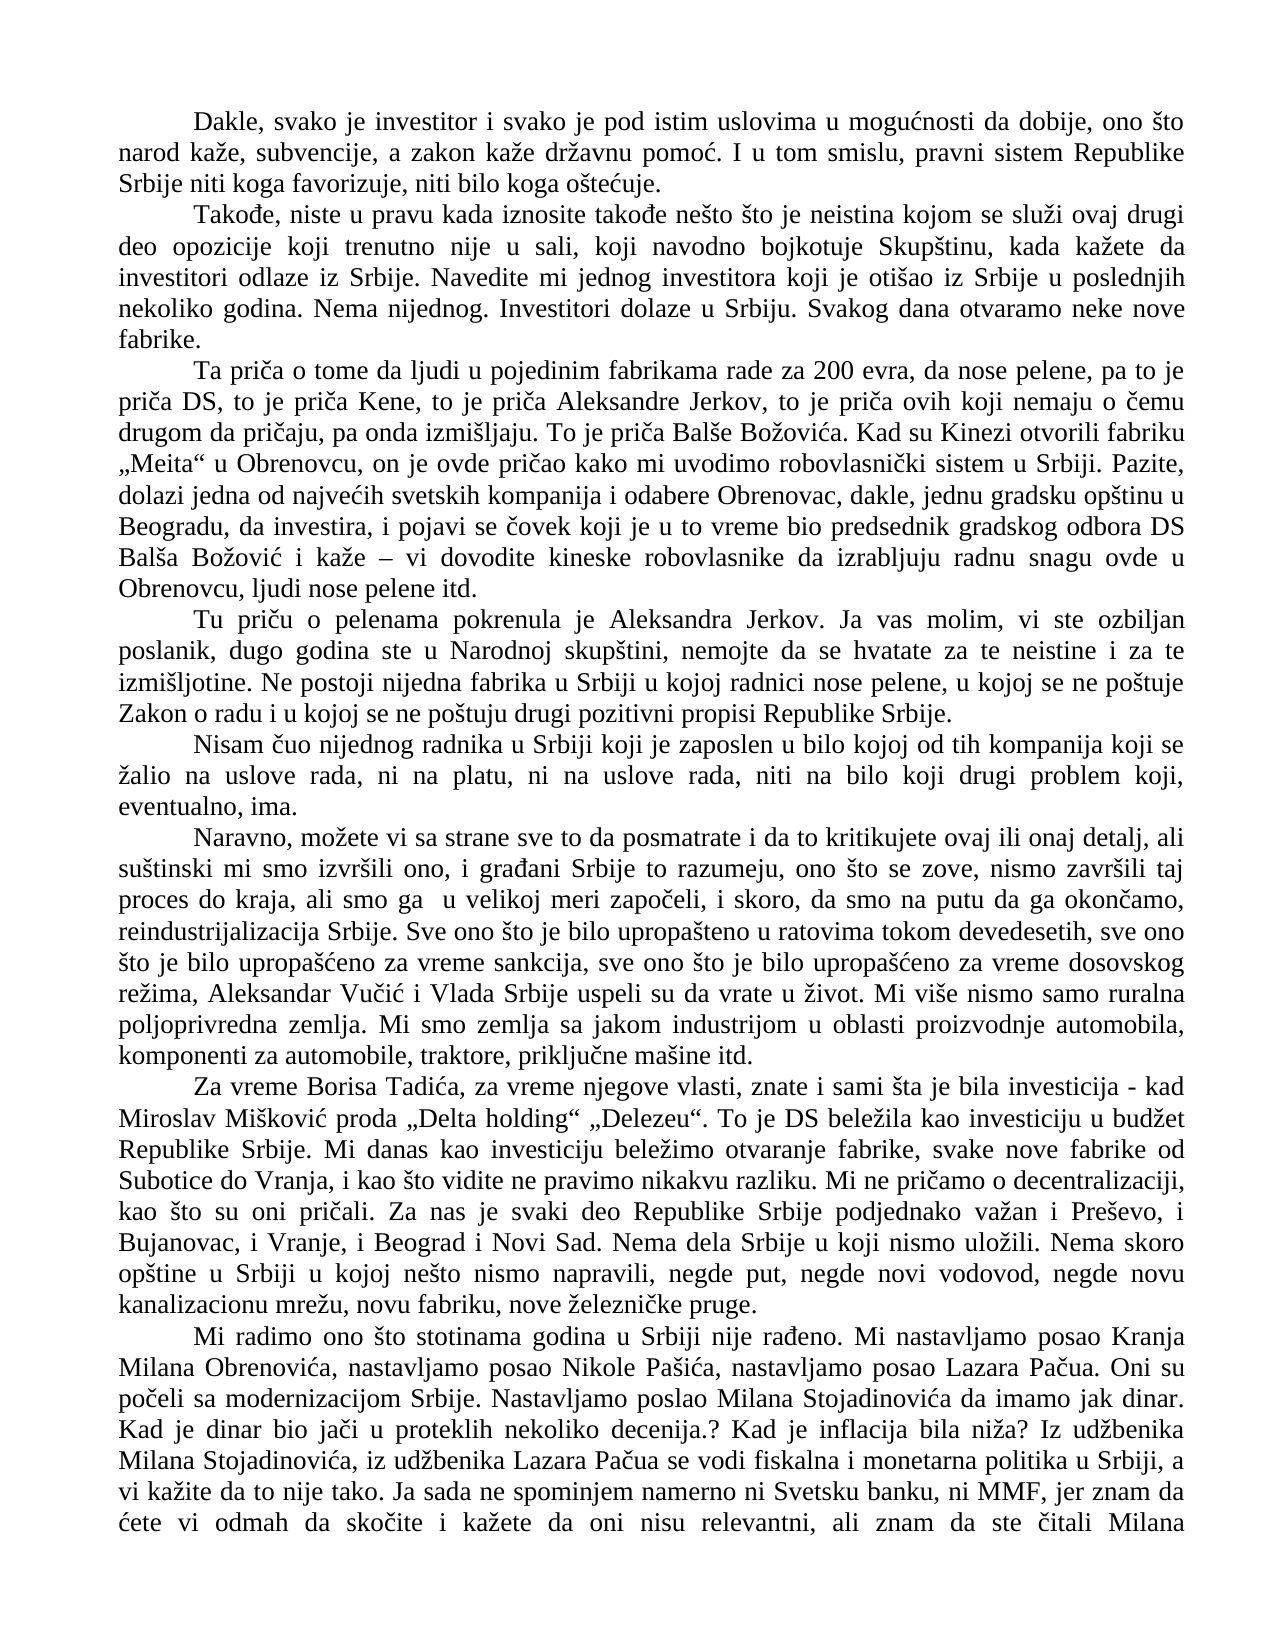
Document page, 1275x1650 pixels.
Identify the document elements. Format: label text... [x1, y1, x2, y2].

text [118, 1320, 1186, 1538]
text Dakle, svako je investitor i svako je pod istim uslovima u mogućnosti da dobije, ono što narod kaže, subvencije, a zakon kaže državnu pomoć. I u tom smislu, pravni sistem Republike Srbije niti koga favorizuje, niti bilo koga oštećuje. [118, 105, 1186, 198]
text Tu priču o pelenama pokrenula je Aleksandra Jerkov. Ja vas molim, vi ste ozbiljan poslanik, dugo godina ste u Narodnoj skupštini, nemojte da se hvatate za te neistine i za te izmišljotine. Ne postoji nijedna fabrika u Srbiji u kojoj radnici nose pelene, u kojoj se ne poštuje Zakon o radu i u kojoj se ne poštuju drugi pozitivni propisi Republike Srbije. [118, 603, 1186, 728]
text Takođe, niste u pravu kada iznosite takođe nešto što je neistina kojom se služi ovaj drugi deo opozicije koji trenutno nije u sali, koji navodno bojkotuje Skupštinu, kada kažete da investitori odlaze iz Srbije. Navedite mi jednog investitora koji je otišao iz Srbije u poslednjih nekoliko godina. Nema nijednog. Investitori dolaze u Srbiju. Svakog dana otvaramo neke nove fabrike. [118, 198, 1186, 354]
text Naravno, možete vi sa strane sve to da posmatrate i da to kritikujete ovaj ili onaj detalj, ali suštinski mi smo izvršili ono, i građani Srbije to razumeju, ono što se zove, nismo završili taj proces do kraja, ali smo ga u velikoj meri započeli, i skoro, da smo na putu da ga okončamo, reindustrijalizacija Srbije. Sve ono što je bilo upropašteno u ratovima tokom devedesetih, sve ono što je bilo upropašćeno za vreme sankcija, sve ono što je bilo upropašćeno za vreme dosovskog režima, Aleksandar Vučić i Vlada Srbije uspeli su da vrate u život. Mi više nismo samo ruralna poljoprivredna zemlja. Mi smo zemlja sa jakom industrijom u oblasti proizvodnje automobila, komponenti za automobile, traktore, priključne mašine itd. [118, 821, 1186, 1071]
text Nisam čuo nijednog radnika u Srbiji koji je zaposlen u bilo kojoj od tih kompanija koji se žalio na uslove rada, ni na platu, ni na uslove rada, niti na bilo koji drugi problem koji, eventualno, ima. [118, 728, 1186, 821]
text Ta priča o tome da ljudi u pojedinim fabrikama rade za 200 evra, da nose pelene, pa to je priča DS, to je priča Kene, to je priča Aleksandre Jerkov, to je priča ovih koji nemaju o čemu drugom da pričaju, pa onda izmišljaju. To je priča Balše Božovića. Kad su Kinezi otvorili fabriku „Meita“ u Obrenovcu, on je ovde pričao kako mi uvodimo robovlasnički sistem u Srbiji. Pazite, dolazi jedna od najvećih svetskih kompanija i odabere Obrenovac, dakle, jednu gradsku opštinu u Beogradu, da investira, i pojavi se čovek koji je u to vreme bio predsednik gradskog odbora DS Balša Božović i kaže – vi dovodite kineske robovlasnike da izrabljuju radnu snagu ovde u Obrenovcu, ljudi nose pelene itd. [118, 354, 1186, 603]
text Za vreme Borisa Tadića, za vreme njegove vlasti, znate i sami šta je bila investicija - kad Miroslav Mišković proda „Delta holding“ „Delezeu“. To je DS beležila kao investiciju u budžet Republike Srbije. Mi danas kao investiciju beležimo otvaranje fabrike, svake nove fabrike od Subotice do Vranja, i kao što vidite ne pravimo nikakvu razliku. Mi ne pričamo o decentralizaciji, kao što su oni pričali. Za nas je svaki deo Republike Srbije podjednako važan i Preševo, i Bujanovac, i Vranje, i Beograd i Novi Sad. Nema dela Srbije u koji nismo uložili. Nema skoro opštine u Srbiji u kojoj nešto nismo napravili, negde put, negde novi vodovod, negde novu kanalizacionu mrežu, novu fabriku, nove železničke pruge. [118, 1071, 1186, 1320]
